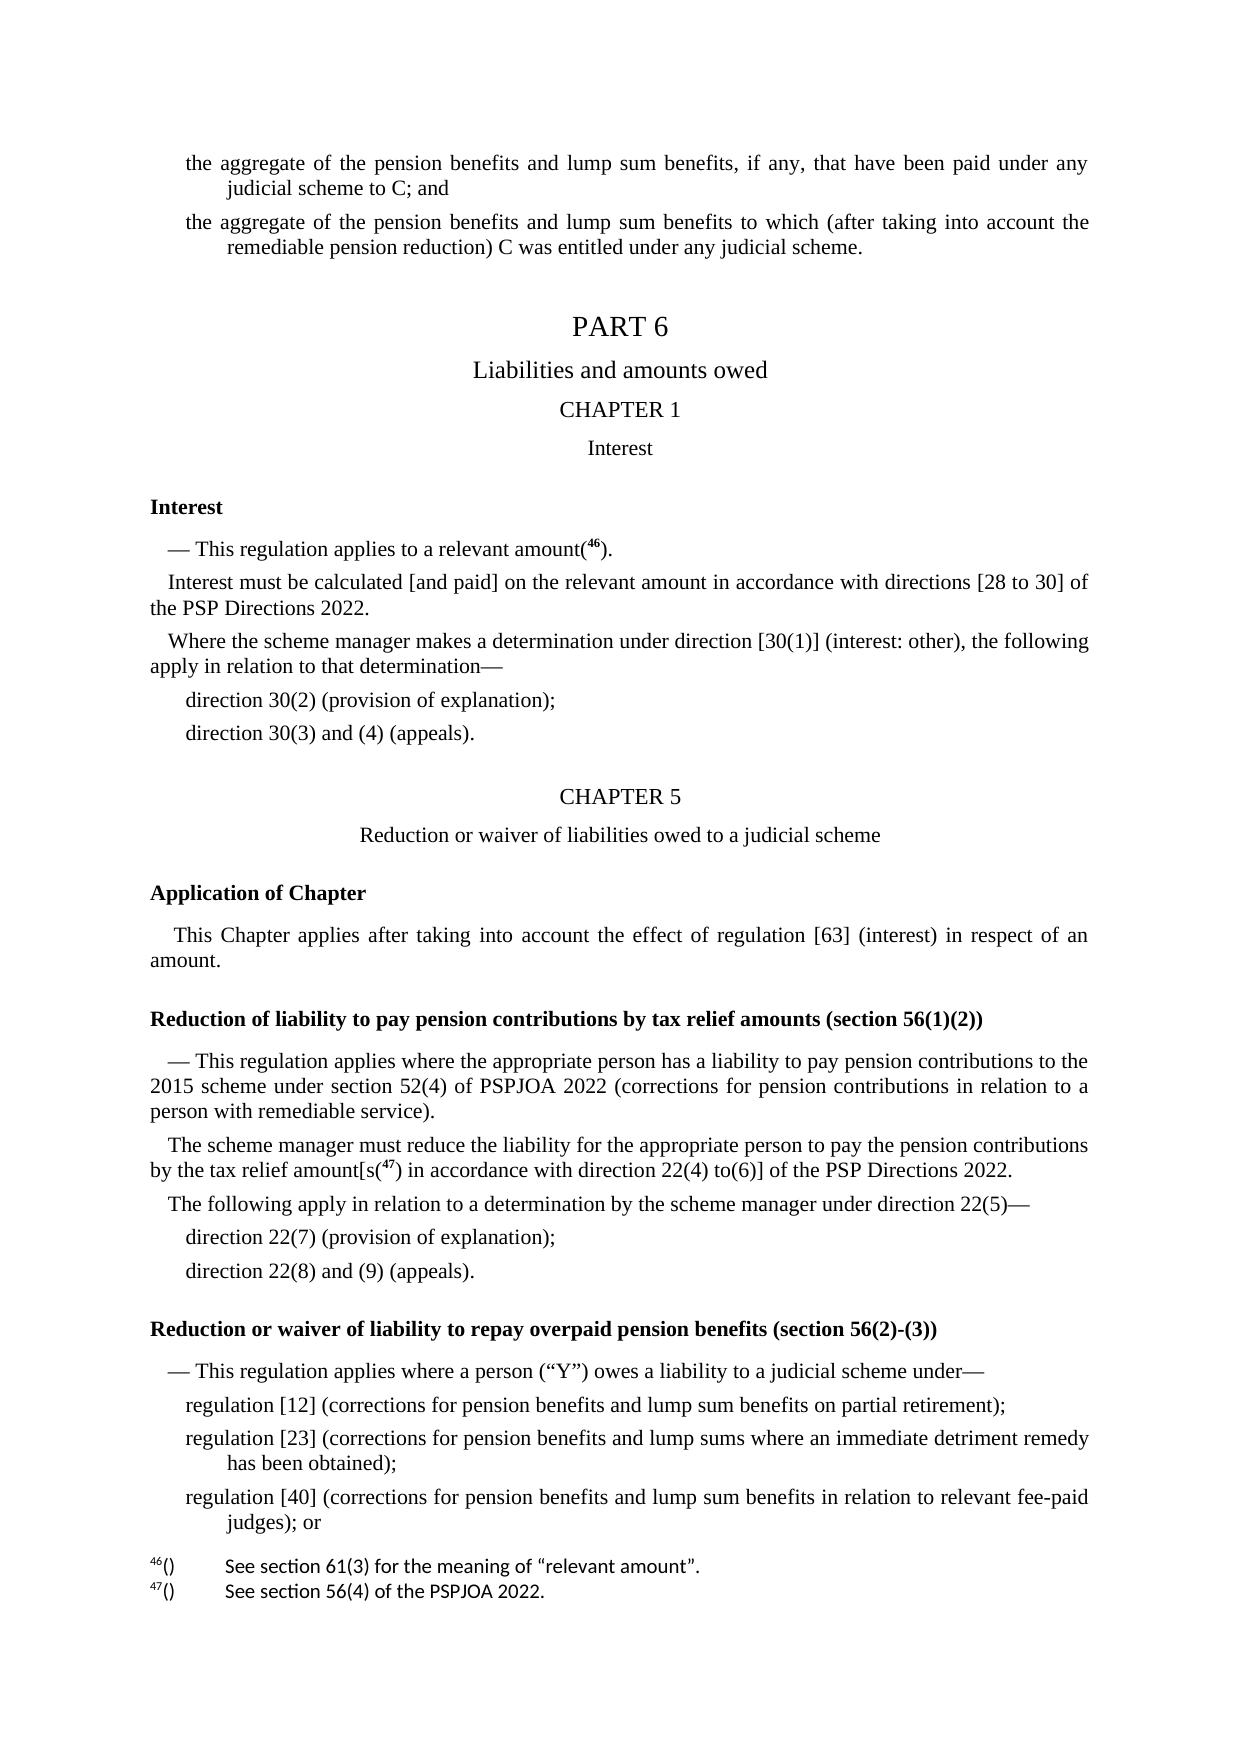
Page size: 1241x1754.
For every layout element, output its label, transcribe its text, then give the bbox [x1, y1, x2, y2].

list The scheme manager must reduce the liability for the appropriate person to pay the pension contributions by the tax relief amount[s() in accordance with direction 22(4) to(6)] of the PSP Directions 2022. [150, 1132, 1090, 1182]
text Reduction or waiver of liability to repay overpaid pension benefits (section 56(2)-(3)) [150, 1316, 1090, 1341]
text — This regulation applies to a relevant amount(). [150, 536, 1090, 561]
list regulation [40] (corrections for pension benefits and lump sum benefits in relation to relevant fee-paid judges); or [185, 1484, 1090, 1534]
list the aggregate of the pension benefits and lump sum benefits, if any, that have been paid under any judicial scheme to C; and [185, 150, 1090, 200]
list direction 30(2) (provision of explanation); [185, 687, 1090, 712]
list direction 22(7) (provision of explanation); [185, 1224, 1090, 1249]
text Liabilities and amounts owed [150, 355, 1090, 384]
text Reduction of liability to pay pension contributions by tax relief amounts (section 56(1)(2)) [150, 1006, 1090, 1031]
text Interest [150, 494, 1090, 519]
list regulation [23] (corrections for pension benefits and lump sums where an immediate detriment remedy has been obtained); [185, 1425, 1090, 1476]
list the aggregate of the pension benefits and lump sum benefits to which (after taking into account the remediable pension reduction) C was entitled under any judicial scheme. [185, 209, 1090, 259]
text Reduction or waiver of liabilities owed to a judicial scheme [150, 822, 1090, 847]
text Interest [150, 435, 1090, 461]
text — This regulation applies where the appropriate person has a liability to pay pension contributions to the 2015 scheme under section 52(4) of PSPJOA 2022 (corrections for pension contributions in relation to a person with remediable service). [150, 1048, 1090, 1123]
list regulation [12] (corrections for pension benefits and lump sum benefits on partial retirement); [185, 1392, 1090, 1417]
text Application of Chapter [150, 880, 1090, 906]
list direction 22(8) and (9) (appeals). [185, 1258, 1090, 1283]
list Where the scheme manager makes a determination under direction [30(1)] (interest: other), the following apply in relation to that determination— [150, 628, 1090, 678]
text — This regulation applies where a person (“Y”) owes a liability to a judicial scheme under— [150, 1358, 1090, 1383]
text CHAPTER 1 [150, 396, 1090, 423]
text This Chapter applies after taking into account the effect of regulation [63] (interest) in respect of an amount. [150, 922, 1090, 973]
list Interest must be calculated [and paid] on the relevant amount in accordance with directions [28 to 30] of the PSP Directions 2022. [150, 569, 1090, 620]
list The following apply in relation to a determination by the scheme manager under direction 22(5)— [150, 1191, 1090, 1216]
text PART 6 [150, 309, 1090, 343]
list direction 30(3) and (4) (appeals). [185, 720, 1090, 746]
